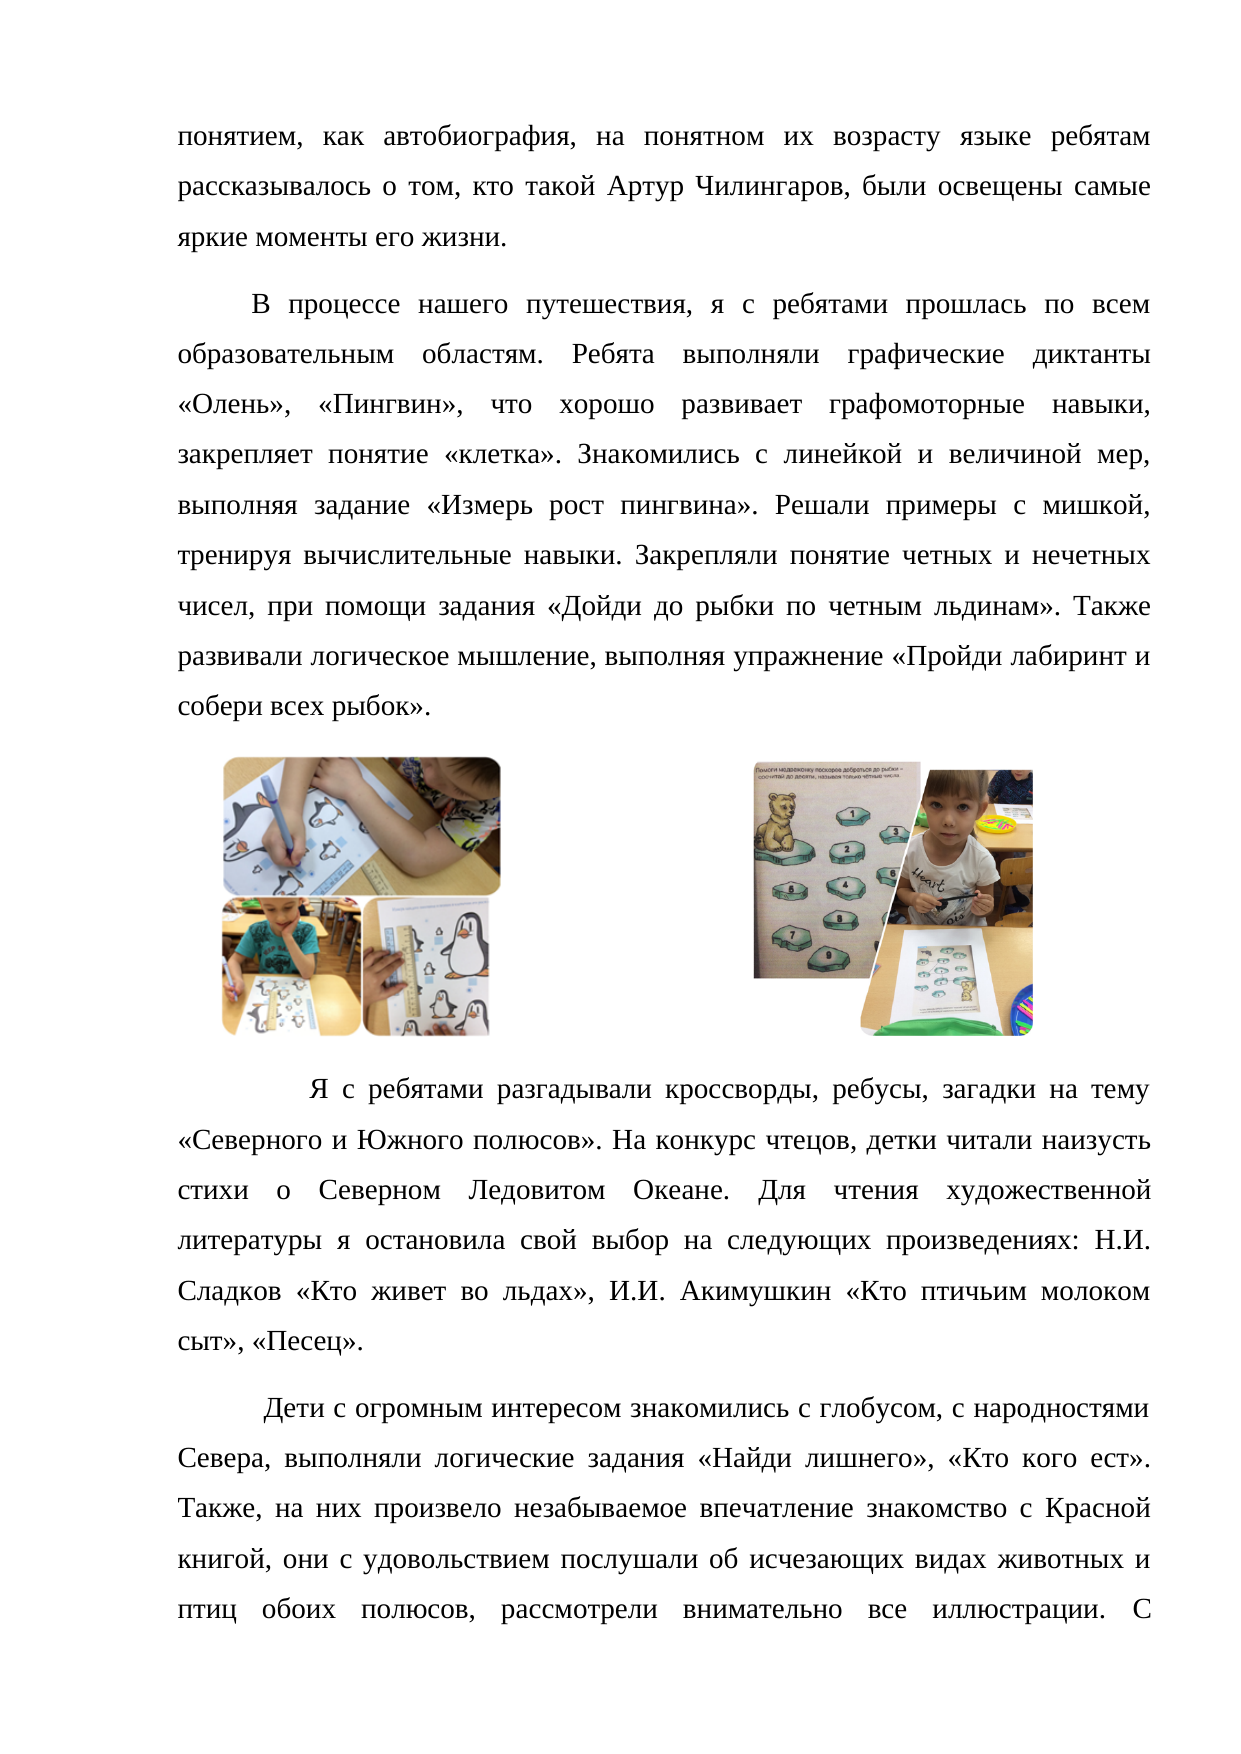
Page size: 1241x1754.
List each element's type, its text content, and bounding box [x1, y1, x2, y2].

picture [751, 755, 1035, 1038]
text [177, 118, 1152, 252]
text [177, 1390, 1152, 1625]
text Я с ребятами разгадывали кроссворды, ребусы, загадки на тему «Северного и Южного полюсов». На конкурс чтецов, детки читали наизусть стихи о Северном Ледовитом Океане. Для чтения художественной литературы я остановила свой выбор на следующих произведениях: Н.И. Сладков «Кто живет во льдах», И.И. Акимушкин «Кто птичьим молоком сыт», «Песец». [177, 1071, 1152, 1357]
text В процессе нашего путешествия, я с ребятами прошлась по всем образовательным областям. Ребята выполняли графические диктанты «Олень», «Пингвин», что хорошо развивает графомоторные навыки, закрепляет понятие «клетка». Знакомились с линейкой и величиной мер, выполняя задание «Измерь рост пингвина». Решали примеры с мишкой, тренируя вычислительные навыки. Закрепляли понятие четных и нечетных чисел, при помощи задания «Дойди до рыбки по четным льдинам». Также развивали логическое мышление, выполняя упражнение «Пройди лабиринт и собери всех рыбок». [177, 286, 1152, 722]
picture [221, 755, 504, 1038]
